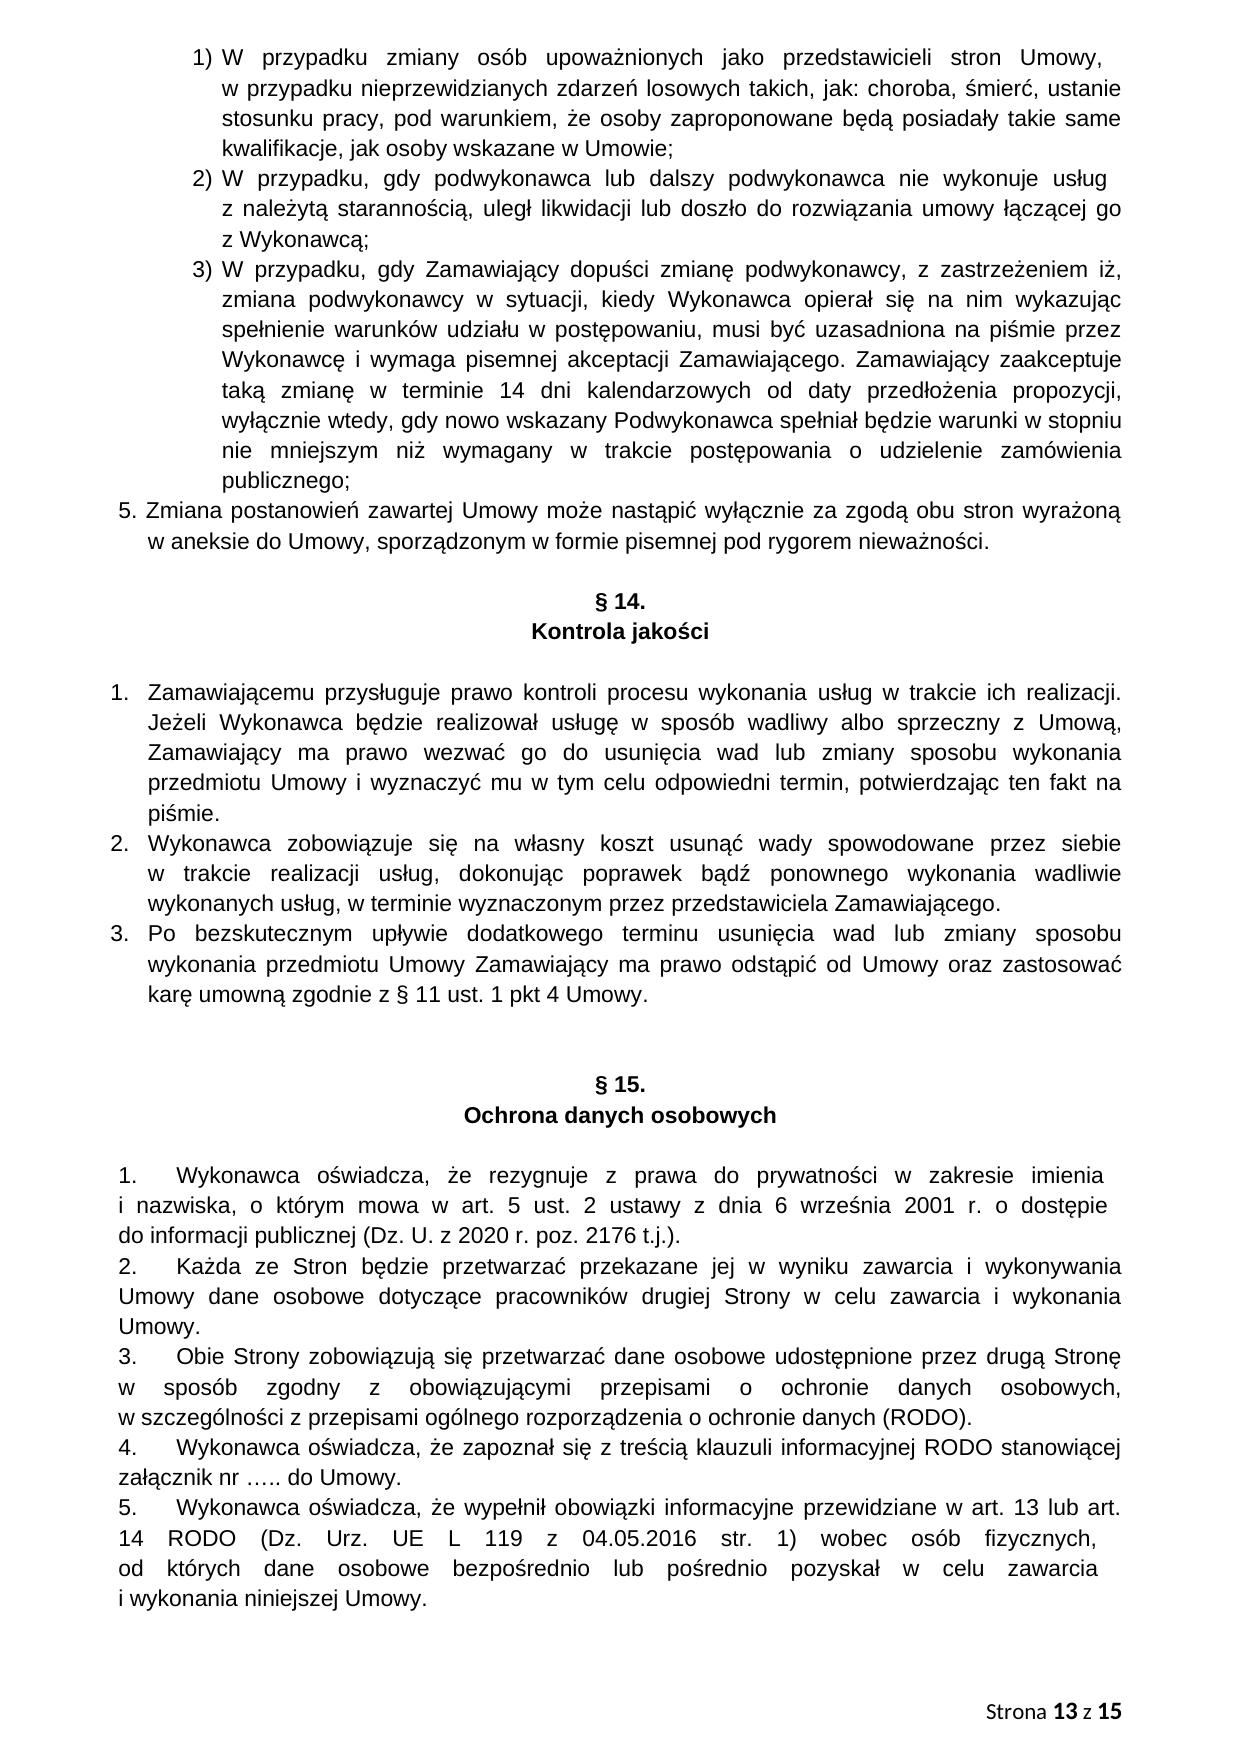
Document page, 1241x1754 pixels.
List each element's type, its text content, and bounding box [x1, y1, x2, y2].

list Zamawiającemu przysługuje prawo kontroli procesu wykonania usług w trakcie ich realizacji. Jeżeli Wykonawca będzie realizował usługę w sposób wadliwy albo sprzeczny z Umową, Zamawiający ma prawo wezwać go do usunięcia wad lub zmiany sposobu wykonania przedmiotu Umowy i wyznaczyć mu w tym celu odpowiedni termin, potwierdzając ten fakt na piśmie. [110, 679, 1122, 826]
list W przypadku, gdy Zamawiający dopuści zmianę podwykonawcy, z zastrzeżeniem iż, zmiana podwykonawcy w sytuacji, kiedy Wykonawca opierał się na nim wykazując spełnienie warunków udziału w postępowaniu, musi być uzasadniona na piśmie przez Wykonawcę i wymaga pisemnej akceptacji Zamawiającego. Zamawiający zaakceptuje taką zmianę w terminie 14 dni kalendarzowych od daty przedłożenia propozycji, wyłącznie wtedy, gdy nowo wskazany Podwykonawca spełniał będzie warunki w stopniu nie mniejszym niż wymagany w trakcie postępowania o udzielenie zamówienia publicznego; [192, 256, 1122, 494]
text § 15. [118, 1071, 1122, 1098]
text Ochrona danych osobowych [118, 1102, 1122, 1128]
list Wykonawca oświadcza, że zapoznał się z treścią klauzuli informacyjnej RODO stanowiącej załącznik nr ….. do Umowy. [118, 1434, 1122, 1491]
list Wykonawca oświadcza, że wypełnił obowiązki informacyjne przewidziane w art. 13 lub art. 14 RODO (Dz. Urz. UE L 119 z 04.05.2016 str. 1) wobec osób fizycznych, od których dane osobowe bezpośrednio lub pośrednio pozyskał w celu zawarcia i wykonania niniejszej Umowy. [118, 1494, 1122, 1611]
text Kontrola jakości [118, 618, 1122, 645]
list Po bezskutecznym upływie dodatkowego terminu usunięcia wad lub zmiany sposobu wykonania przedmiotu Umowy Zamawiający ma prawo odstąpić od Umowy oraz zastosować karę umowną zgodnie z § 11 ust. 1 pkt 4 Umowy. [110, 920, 1122, 1007]
list Wykonawca oświadcza, że rezygnuje z prawa do prywatności w zakresie imienia i nazwiska, o którym mowa w art. 5 ust. 2 ustawy z dnia 6 września 2001 r. o dostępie do informacji publicznej (Dz. U. z 2020 r. poz. 2176 t.j.). [118, 1162, 1122, 1249]
text 5. Zmiana postanowień zawartej Umowy może nastąpić wyłącznie za zgodą obu stron wyrażoną w aneksie do Umowy, sporządzonym w formie pisemnej pod rygorem nieważności. [118, 497, 1122, 554]
text § 14. [118, 588, 1122, 614]
list Obie Strony zobowiązują się przetwarzać dane osobowe udostępnione przez drugą Stronę w sposób zgodny z obowiązującymi przepisami o ochronie danych osobowych, w szczególności z przepisami ogólnego rozporządzenia o ochronie danych (RODO). [118, 1343, 1122, 1430]
list Wykonawca zobowiązuje się na własny koszt usunąć wady spowodowane przez siebie w trakcie realizacji usług, dokonując poprawek bądź ponownego wykonania wadliwie wykonanych usług, w terminie wyznaczonym przez przedstawiciela Zamawiającego. [110, 830, 1122, 917]
list Każda ze Stron będzie przetwarzać przekazane jej w wyniku zawarcia i wykonywania Umowy dane osobowe dotyczące pracowników drugiej Strony w celu zawarcia i wykonania Umowy. [118, 1253, 1122, 1339]
list W przypadku zmiany osób upoważnionych jako przedstawicieli stron Umowy, w przypadku nieprzewidzianych zdarzeń losowych takich, jak: choroba, śmierć, ustanie stosunku pracy, pod warunkiem, że osoby zaproponowane będą posiadały takie same kwalifikacje, jak osoby wskazane w Umowie; [192, 44, 1122, 161]
list W przypadku, gdy podwykonawca lub dalszy podwykonawca nie wykonuje usług z należytą starannością, uległ likwidacji lub doszło do rozwiązania umowy łączącej go z Wykonawcą; [192, 165, 1122, 252]
